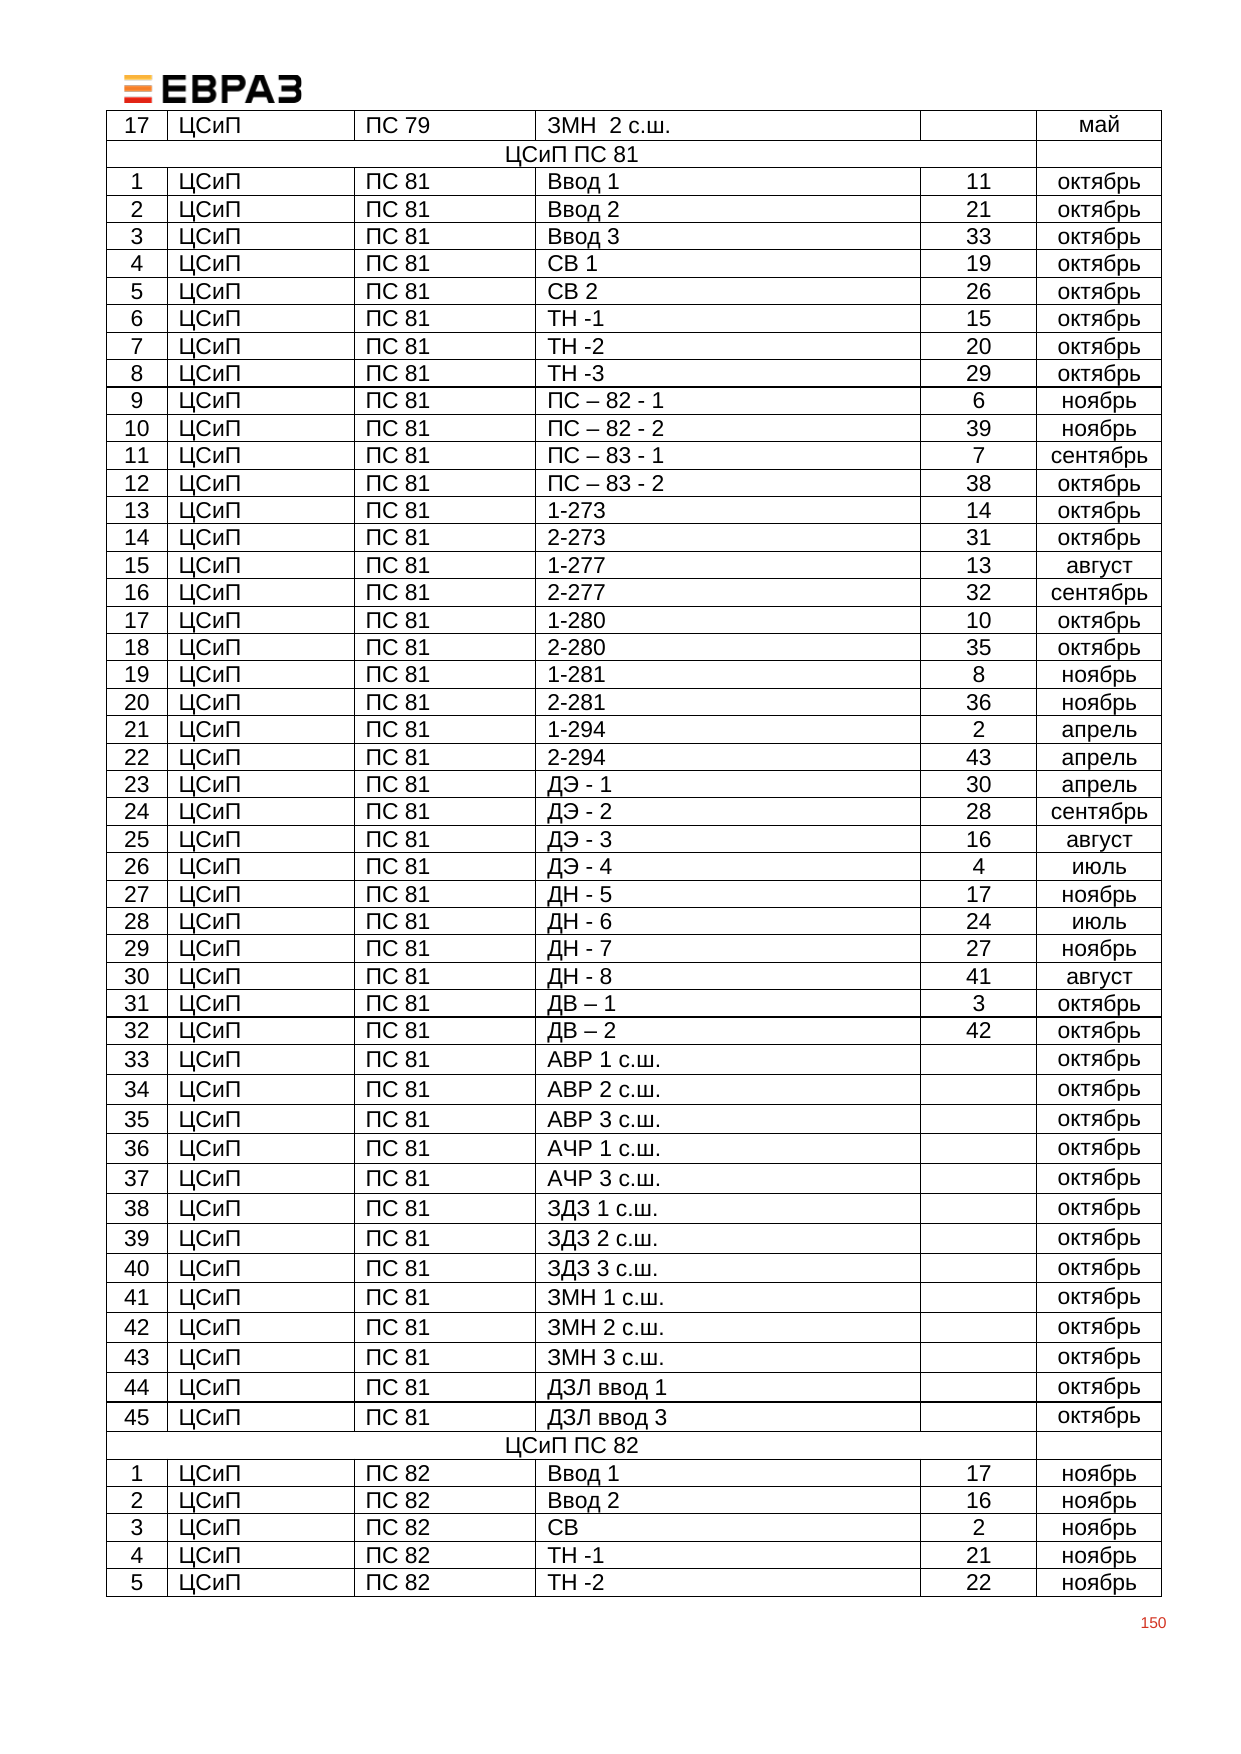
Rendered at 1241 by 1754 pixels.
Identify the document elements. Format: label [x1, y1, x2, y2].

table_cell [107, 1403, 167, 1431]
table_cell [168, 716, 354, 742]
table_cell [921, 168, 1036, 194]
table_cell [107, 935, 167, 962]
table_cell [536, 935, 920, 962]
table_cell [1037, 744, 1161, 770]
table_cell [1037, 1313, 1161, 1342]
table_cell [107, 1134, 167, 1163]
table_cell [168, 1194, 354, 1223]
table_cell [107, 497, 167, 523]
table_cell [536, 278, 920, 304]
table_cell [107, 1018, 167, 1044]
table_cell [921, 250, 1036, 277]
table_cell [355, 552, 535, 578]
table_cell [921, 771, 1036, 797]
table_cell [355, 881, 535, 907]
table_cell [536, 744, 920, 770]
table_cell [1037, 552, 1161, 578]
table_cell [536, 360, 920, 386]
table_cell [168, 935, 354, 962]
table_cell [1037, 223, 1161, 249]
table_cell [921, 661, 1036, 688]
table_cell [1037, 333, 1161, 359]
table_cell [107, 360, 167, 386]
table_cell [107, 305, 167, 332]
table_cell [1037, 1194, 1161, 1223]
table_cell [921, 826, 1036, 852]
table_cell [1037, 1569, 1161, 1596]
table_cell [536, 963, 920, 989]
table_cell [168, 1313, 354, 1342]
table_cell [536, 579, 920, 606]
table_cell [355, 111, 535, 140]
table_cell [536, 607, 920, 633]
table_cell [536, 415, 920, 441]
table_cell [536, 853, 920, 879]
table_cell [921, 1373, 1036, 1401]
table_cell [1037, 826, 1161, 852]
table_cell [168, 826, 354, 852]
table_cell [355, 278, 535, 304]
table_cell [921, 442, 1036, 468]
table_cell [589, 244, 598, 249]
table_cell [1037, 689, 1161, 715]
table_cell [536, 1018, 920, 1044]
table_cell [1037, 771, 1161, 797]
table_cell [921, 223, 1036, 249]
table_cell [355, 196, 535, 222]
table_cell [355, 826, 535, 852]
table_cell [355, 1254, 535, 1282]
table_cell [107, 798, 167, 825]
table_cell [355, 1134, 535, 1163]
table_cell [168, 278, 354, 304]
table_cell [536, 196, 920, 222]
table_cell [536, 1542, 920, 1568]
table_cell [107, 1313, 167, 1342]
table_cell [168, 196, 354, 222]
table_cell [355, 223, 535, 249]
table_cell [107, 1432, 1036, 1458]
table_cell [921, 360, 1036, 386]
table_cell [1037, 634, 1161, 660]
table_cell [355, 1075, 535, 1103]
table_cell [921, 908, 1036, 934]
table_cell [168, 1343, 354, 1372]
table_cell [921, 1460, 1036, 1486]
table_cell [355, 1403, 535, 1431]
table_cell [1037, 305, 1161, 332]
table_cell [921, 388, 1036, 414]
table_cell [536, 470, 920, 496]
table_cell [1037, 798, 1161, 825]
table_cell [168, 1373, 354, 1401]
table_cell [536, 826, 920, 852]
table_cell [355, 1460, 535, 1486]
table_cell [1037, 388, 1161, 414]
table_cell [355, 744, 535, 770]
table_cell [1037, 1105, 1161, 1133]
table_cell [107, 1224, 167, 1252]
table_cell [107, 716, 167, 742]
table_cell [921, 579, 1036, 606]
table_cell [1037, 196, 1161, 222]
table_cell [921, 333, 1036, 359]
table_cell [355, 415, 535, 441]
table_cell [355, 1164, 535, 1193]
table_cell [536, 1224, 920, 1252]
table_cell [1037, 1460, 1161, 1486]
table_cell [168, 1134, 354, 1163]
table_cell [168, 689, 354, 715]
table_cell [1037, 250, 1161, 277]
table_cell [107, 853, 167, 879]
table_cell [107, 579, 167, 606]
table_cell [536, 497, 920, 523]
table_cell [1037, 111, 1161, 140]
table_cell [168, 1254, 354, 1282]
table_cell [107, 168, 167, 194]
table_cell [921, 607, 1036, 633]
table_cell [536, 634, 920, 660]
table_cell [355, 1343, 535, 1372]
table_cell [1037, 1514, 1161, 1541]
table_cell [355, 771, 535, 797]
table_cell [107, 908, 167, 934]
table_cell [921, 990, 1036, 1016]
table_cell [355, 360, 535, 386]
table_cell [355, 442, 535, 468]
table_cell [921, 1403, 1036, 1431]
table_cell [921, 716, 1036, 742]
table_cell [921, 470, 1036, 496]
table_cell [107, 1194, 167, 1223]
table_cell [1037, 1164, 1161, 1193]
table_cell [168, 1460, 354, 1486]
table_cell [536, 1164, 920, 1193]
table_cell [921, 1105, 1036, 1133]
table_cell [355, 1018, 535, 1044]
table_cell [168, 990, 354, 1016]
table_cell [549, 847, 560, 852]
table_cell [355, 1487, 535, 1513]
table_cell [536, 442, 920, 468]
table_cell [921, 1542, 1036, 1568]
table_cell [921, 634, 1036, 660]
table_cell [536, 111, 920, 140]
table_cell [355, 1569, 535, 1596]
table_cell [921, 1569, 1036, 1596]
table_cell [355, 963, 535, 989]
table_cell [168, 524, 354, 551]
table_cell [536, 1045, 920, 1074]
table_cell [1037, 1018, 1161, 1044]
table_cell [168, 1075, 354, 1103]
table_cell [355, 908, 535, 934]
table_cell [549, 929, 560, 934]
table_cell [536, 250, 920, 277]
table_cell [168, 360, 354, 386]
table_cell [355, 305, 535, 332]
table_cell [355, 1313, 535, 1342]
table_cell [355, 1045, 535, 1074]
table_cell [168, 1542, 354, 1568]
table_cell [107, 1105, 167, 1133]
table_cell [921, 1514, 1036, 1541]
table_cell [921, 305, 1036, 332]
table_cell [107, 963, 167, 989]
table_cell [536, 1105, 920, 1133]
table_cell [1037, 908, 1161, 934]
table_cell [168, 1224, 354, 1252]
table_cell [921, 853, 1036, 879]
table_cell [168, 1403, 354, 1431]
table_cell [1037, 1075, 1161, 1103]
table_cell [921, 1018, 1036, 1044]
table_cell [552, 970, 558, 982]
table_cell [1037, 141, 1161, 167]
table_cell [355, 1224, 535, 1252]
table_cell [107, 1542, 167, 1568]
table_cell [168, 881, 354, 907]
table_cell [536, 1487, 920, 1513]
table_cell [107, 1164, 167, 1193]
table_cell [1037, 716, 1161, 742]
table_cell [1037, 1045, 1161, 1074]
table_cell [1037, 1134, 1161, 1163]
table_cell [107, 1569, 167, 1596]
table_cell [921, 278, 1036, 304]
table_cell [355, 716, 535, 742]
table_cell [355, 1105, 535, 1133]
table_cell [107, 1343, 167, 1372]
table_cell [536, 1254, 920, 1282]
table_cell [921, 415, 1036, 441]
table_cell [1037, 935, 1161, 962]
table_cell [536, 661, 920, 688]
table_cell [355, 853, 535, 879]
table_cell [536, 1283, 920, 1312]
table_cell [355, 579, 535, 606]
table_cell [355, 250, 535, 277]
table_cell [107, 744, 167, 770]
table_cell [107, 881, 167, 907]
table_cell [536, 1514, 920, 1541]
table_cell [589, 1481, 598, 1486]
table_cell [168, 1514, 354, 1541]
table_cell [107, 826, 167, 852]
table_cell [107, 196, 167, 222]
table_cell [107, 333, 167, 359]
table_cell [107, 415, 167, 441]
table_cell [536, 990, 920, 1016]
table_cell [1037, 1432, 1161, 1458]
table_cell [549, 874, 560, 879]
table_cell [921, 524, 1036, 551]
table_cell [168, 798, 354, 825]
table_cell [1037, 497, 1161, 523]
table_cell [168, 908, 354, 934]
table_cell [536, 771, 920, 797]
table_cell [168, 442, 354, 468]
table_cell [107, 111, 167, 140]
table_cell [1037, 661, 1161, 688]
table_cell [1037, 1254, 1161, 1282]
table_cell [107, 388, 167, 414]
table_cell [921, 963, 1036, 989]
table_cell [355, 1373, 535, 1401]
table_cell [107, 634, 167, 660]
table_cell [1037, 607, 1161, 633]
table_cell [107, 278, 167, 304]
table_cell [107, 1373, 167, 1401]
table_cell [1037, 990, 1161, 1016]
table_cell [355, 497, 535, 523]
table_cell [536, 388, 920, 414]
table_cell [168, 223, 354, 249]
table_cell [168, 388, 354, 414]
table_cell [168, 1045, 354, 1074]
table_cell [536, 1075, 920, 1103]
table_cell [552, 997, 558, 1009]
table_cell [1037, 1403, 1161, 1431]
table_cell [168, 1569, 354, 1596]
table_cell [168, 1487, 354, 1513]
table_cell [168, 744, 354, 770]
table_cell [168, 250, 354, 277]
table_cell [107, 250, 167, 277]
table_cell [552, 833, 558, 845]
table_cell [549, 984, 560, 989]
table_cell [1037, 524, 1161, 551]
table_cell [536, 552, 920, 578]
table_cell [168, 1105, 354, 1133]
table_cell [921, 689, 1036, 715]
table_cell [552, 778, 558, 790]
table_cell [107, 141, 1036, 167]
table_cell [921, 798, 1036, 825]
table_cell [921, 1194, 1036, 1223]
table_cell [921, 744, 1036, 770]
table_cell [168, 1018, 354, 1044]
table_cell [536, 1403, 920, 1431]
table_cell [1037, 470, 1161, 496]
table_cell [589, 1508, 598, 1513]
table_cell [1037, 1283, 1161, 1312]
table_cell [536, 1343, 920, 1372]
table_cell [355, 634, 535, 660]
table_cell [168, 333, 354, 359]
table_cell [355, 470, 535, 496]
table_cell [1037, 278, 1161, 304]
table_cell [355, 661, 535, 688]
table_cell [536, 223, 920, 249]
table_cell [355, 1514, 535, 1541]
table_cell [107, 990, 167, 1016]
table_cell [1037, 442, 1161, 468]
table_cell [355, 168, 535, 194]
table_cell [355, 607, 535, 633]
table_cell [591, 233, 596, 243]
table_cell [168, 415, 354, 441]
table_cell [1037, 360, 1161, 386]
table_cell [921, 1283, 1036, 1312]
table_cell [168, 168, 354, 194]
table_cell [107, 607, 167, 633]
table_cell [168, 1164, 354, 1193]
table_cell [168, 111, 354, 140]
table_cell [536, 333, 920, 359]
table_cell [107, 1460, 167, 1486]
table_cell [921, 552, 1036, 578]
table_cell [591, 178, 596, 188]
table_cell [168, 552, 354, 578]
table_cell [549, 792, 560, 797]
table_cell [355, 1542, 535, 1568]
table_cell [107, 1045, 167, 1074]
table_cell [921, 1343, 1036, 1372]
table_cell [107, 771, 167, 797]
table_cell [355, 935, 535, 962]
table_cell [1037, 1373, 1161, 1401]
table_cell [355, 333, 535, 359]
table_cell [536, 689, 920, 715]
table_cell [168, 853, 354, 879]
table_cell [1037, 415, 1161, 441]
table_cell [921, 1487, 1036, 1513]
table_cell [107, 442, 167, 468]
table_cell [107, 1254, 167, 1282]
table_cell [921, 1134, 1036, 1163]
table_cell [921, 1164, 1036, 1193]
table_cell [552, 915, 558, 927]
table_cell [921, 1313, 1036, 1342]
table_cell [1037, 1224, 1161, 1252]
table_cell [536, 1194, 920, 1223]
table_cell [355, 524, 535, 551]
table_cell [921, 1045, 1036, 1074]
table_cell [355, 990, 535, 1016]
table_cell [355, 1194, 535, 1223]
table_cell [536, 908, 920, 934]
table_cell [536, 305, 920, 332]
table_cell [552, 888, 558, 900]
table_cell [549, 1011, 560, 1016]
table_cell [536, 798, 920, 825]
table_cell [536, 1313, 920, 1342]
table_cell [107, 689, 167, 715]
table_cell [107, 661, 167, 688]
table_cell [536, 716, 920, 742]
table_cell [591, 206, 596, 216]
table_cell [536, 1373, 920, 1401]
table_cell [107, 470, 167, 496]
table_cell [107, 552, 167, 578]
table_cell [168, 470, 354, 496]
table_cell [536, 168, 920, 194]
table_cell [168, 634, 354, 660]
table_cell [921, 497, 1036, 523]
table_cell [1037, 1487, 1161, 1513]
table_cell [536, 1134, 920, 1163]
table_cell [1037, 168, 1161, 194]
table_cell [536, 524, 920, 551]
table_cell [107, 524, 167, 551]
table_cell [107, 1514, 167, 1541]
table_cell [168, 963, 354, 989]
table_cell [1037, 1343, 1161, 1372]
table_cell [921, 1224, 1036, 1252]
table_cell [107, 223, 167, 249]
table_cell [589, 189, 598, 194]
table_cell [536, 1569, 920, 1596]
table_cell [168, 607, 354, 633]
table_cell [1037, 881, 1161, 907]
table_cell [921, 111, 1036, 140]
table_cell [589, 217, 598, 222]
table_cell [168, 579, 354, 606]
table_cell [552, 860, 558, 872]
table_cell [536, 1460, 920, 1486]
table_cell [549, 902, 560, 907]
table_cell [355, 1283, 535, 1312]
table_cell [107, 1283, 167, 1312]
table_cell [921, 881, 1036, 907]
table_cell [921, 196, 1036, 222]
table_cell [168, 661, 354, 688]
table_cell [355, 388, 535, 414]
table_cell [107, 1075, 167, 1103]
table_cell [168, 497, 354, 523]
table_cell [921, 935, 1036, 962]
picture [124, 75, 302, 103]
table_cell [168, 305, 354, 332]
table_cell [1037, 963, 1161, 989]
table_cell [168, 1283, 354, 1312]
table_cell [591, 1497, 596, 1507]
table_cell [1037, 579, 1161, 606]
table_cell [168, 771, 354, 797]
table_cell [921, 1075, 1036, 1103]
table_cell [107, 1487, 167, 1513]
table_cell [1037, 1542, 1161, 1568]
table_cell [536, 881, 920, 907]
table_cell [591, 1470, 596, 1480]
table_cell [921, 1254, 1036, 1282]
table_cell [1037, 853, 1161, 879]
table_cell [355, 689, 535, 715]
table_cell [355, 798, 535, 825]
